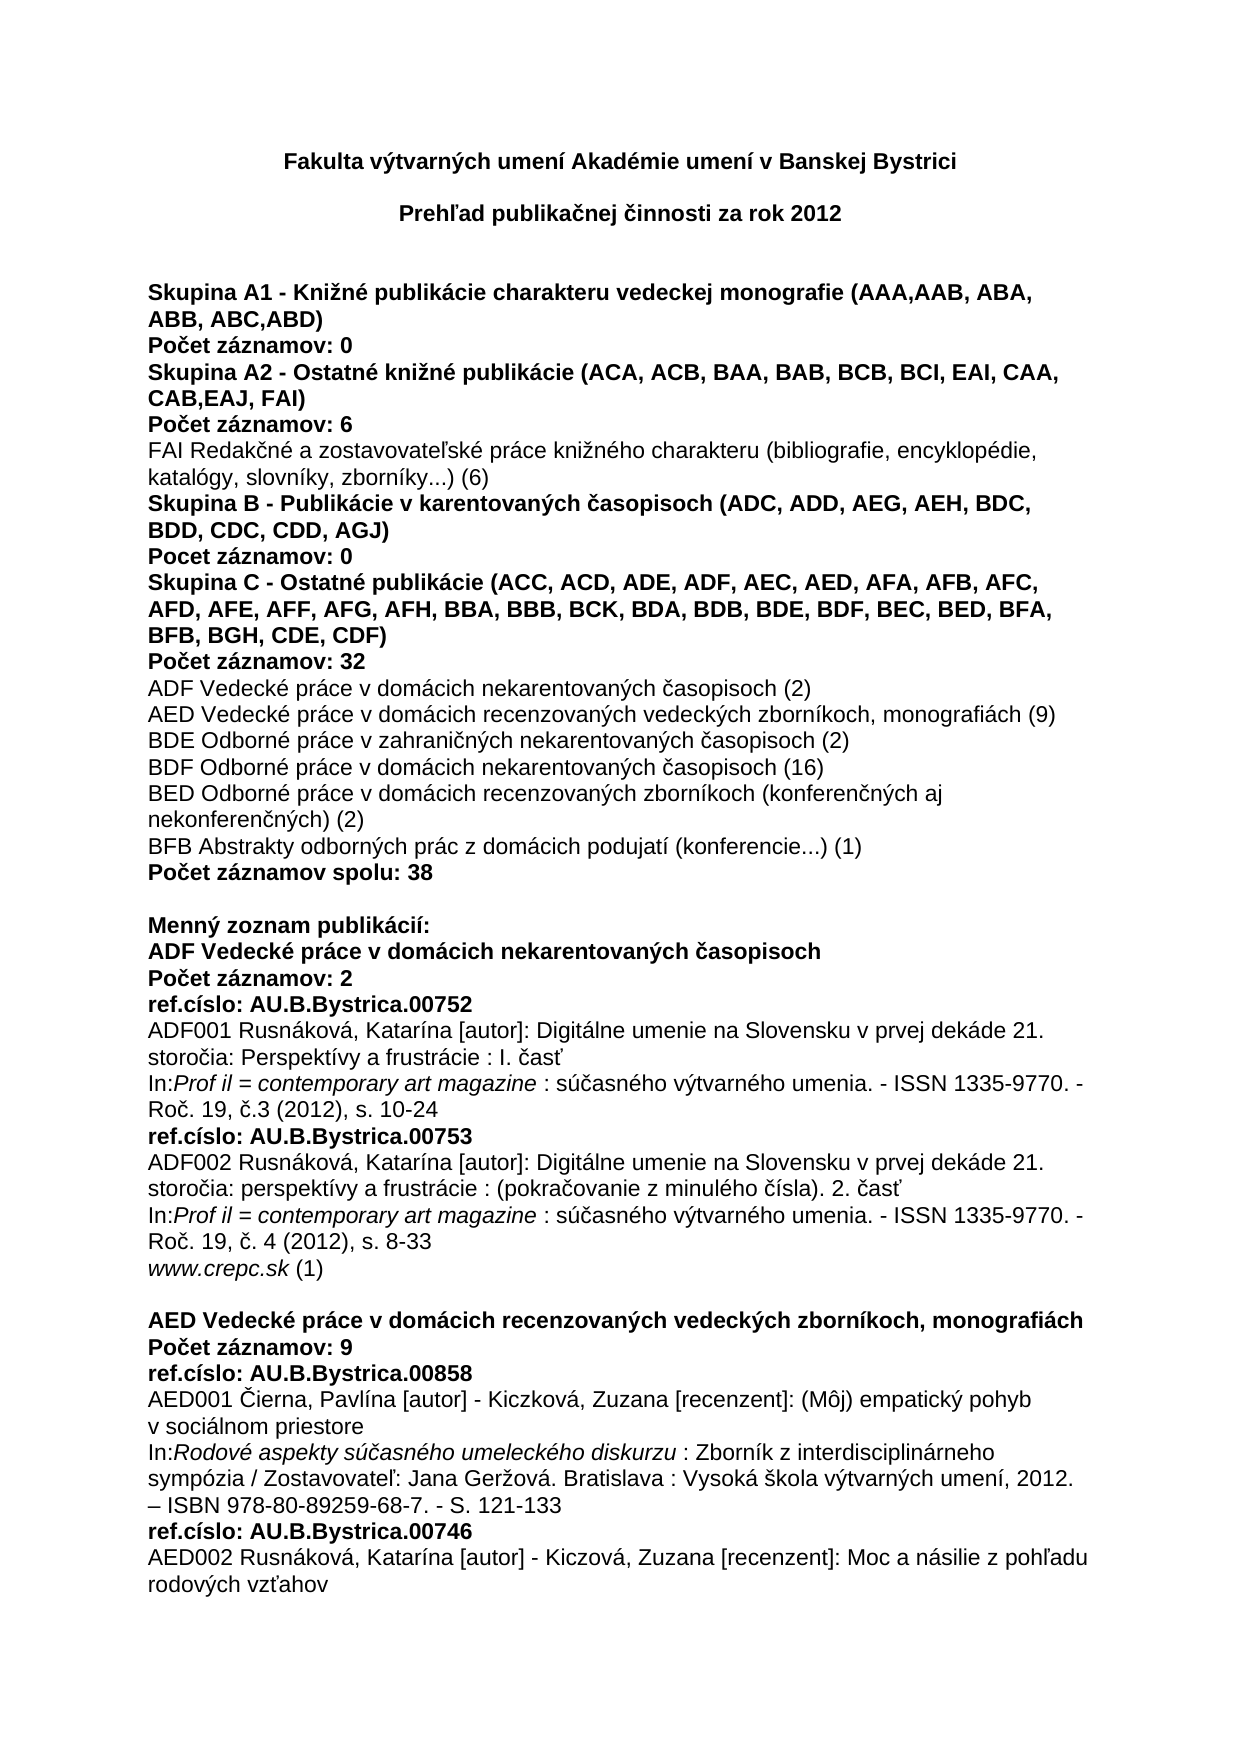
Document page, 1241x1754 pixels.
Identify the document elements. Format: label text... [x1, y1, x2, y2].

text Skupina A1 - Knižné publikácie charakteru vedeckej monografie (AAA,AAB, ABA, ABB, ABC,ABD) [148, 279, 1093, 332]
text Počet záznamov: 2 [148, 964, 1093, 991]
text ADF002 Rusnáková, Katarína [autor]: Digitálne umenie na Slovensku v prvej dekáde 21. storočia: perspektívy a frustrácie : (pokračovanie z minulého čísla). 2. časť [148, 1149, 1093, 1202]
text ref.císlo: AU.B.Bystrica.00746 [148, 1518, 1093, 1544]
text AED001 Čierna, Pavlína [autor] - Kiczková, Zuzana [recenzent]: (Môj) empatický pohyb v sociálnom priestore [148, 1386, 1093, 1439]
text Pocet záznamov: 0 [148, 543, 1093, 569]
text In:Prof il = contemporary art magazine : súčasného výtvarného umenia. - ISSN 1335-9770. - Roč. 19, č. 4 (2012), s. 8-33 [148, 1202, 1093, 1254]
text Počet záznamov: 9 [148, 1333, 1093, 1360]
text In:Rodové aspekty súčasného umeleckého diskurzu : Zborník z interdisciplinárneho sympózia / Zostavovateľ: Jana Geržová. Bratislava : Vysoká škola výtvarných umení, 2012. – ISBN 978-80-89259-68-7. - S. 121-133 [148, 1439, 1093, 1518]
text BDF Odborné práce v domácich nekarentovaných časopisoch (16) [148, 754, 1093, 780]
text BED Odborné práce v domácich recenzovaných zborníkoch (konferenčných aj nekonferenčných) (2) [148, 780, 1093, 833]
text AED002 Rusnáková, Katarína [autor] - Kiczová, Zuzana [recenzent]: Moc a násilie z pohľadu rodových vzťahov [148, 1544, 1093, 1597]
text ref.císlo: AU.B.Bystrica.00858 [148, 1360, 1093, 1386]
text www.crepc.sk (1) [148, 1254, 1093, 1281]
text BDE Odborné práce v zahraničných nekarentovaných časopisoch (2) [148, 727, 1093, 754]
text In:Prof il = contemporary art magazine : súčasného výtvarného umenia. - ISSN 1335-9770. - Roč. 19, č.3 (2012), s. 10-24 [148, 1070, 1093, 1123]
text ADF001 Rusnáková, Katarína [autor]: Digitálne umenie na Slovensku v prvej dekáde 21. storočia: Perspektívy a frustrácie : I. časť [148, 1017, 1093, 1070]
text FAI Redakčné a zostavovateľské práce knižného charakteru (bibliografie, encyklopédie, katalógy, slovníky, zborníky...) (6) [148, 437, 1093, 490]
text AED Vedecké práce v domácich recenzovaných vedeckých zborníkoch, monografiách (9) [148, 701, 1093, 727]
text ref.císlo: AU.B.Bystrica.00753 [148, 1123, 1093, 1149]
text ADF Vedecké práce v domácich nekarentovaných časopisoch [148, 938, 1093, 964]
text Prehľad publikačnej činnosti za rok 2012 [148, 200, 1093, 227]
text Skupina C - Ostatné publikácie (ACC, ACD, ADE, ADF, AEC, AED, AFA, AFB, AFC, AFD, AFE, AFF, AFG, AFH, BBA, BBB, BCK, BDA, BDB, BDE, BDF, BEC, BED, BFA, BFB, BGH, CDE, CDF) [148, 569, 1093, 648]
text Počet záznamov spolu: 38 [148, 859, 1093, 886]
text ref.císlo: AU.B.Bystrica.00752 [148, 991, 1093, 1017]
text Menný zoznam publikácií: [148, 912, 1093, 938]
text Skupina A2 - Ostatné knižné publikácie (ACA, ACB, BAA, BAB, BCB, BCI, EAI, CAA, CAB,EAJ, FAI) [148, 358, 1093, 411]
text Počet záznamov: 6 [148, 411, 1093, 437]
text Počet záznamov: 32 [148, 648, 1093, 675]
text BFB Abstrakty odborných prác z domácich podujatí (konferencie...) (1) [148, 833, 1093, 859]
text AED Vedecké práce v domácich recenzovaných vedeckých zborníkoch, monografiách [148, 1307, 1093, 1333]
text Skupina B - Publikácie v karentovaných časopisoch (ADC, ADD, AEG, AEH, BDC, BDD, CDC, CDD, AGJ) [148, 490, 1093, 543]
text Fakulta výtvarných umení Akadémie umení v Banskej Bystrici [148, 148, 1093, 174]
text Počet záznamov: 0 [148, 332, 1093, 358]
text ADF Vedecké práce v domácich nekarentovaných časopisoch (2) [148, 675, 1093, 701]
